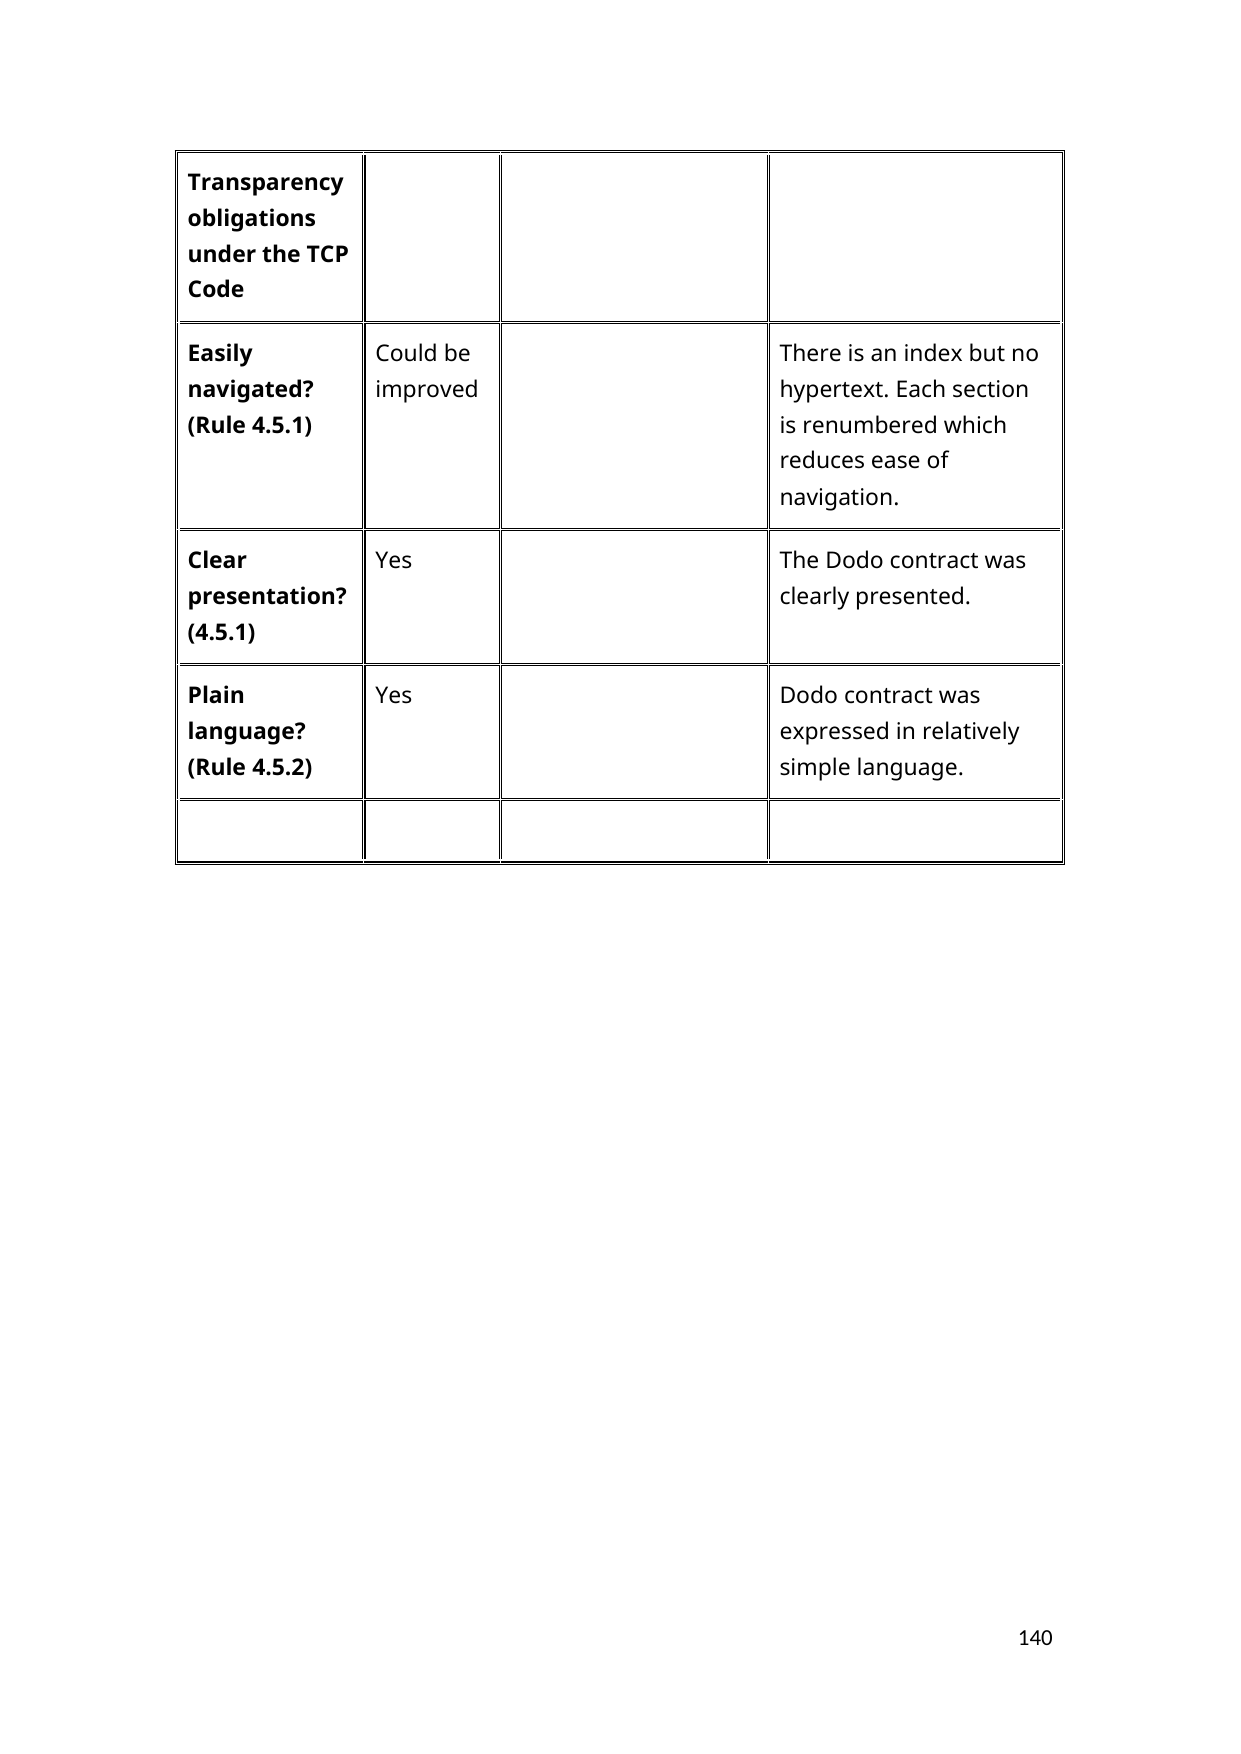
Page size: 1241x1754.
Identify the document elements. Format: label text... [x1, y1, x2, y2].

table_cell Dodo contract was expressed in relatively simple language. [768, 663, 1063, 798]
table_cell [364, 151, 501, 321]
table_cell [502, 324, 767, 528]
table_cell [768, 153, 1062, 321]
table_cell [501, 801, 768, 861]
table_cell [768, 798, 1063, 861]
table_cell [501, 153, 768, 321]
table_cell Easily navigated? (Rule 4.5.1) [176, 321, 364, 528]
table_cell Could be improved [366, 324, 499, 528]
table_cell The Dodo contract was clearly presented. [768, 528, 1063, 663]
table_cell Transparency obligations under the TCP Code [176, 151, 364, 321]
table_cell [364, 798, 501, 861]
table_cell [502, 666, 767, 798]
table_cell [176, 798, 364, 861]
table_cell Yes [366, 531, 499, 663]
table_cell [502, 531, 767, 663]
table_cell There is an index but no hypertext. Each section is renumbered which reduces ease of navigation. [768, 321, 1063, 528]
table_cell Yes [366, 666, 499, 798]
table_cell Clear presentation? (4.5.1) [176, 528, 364, 663]
table_cell Plain language? (Rule 4.5.2) [176, 663, 364, 798]
